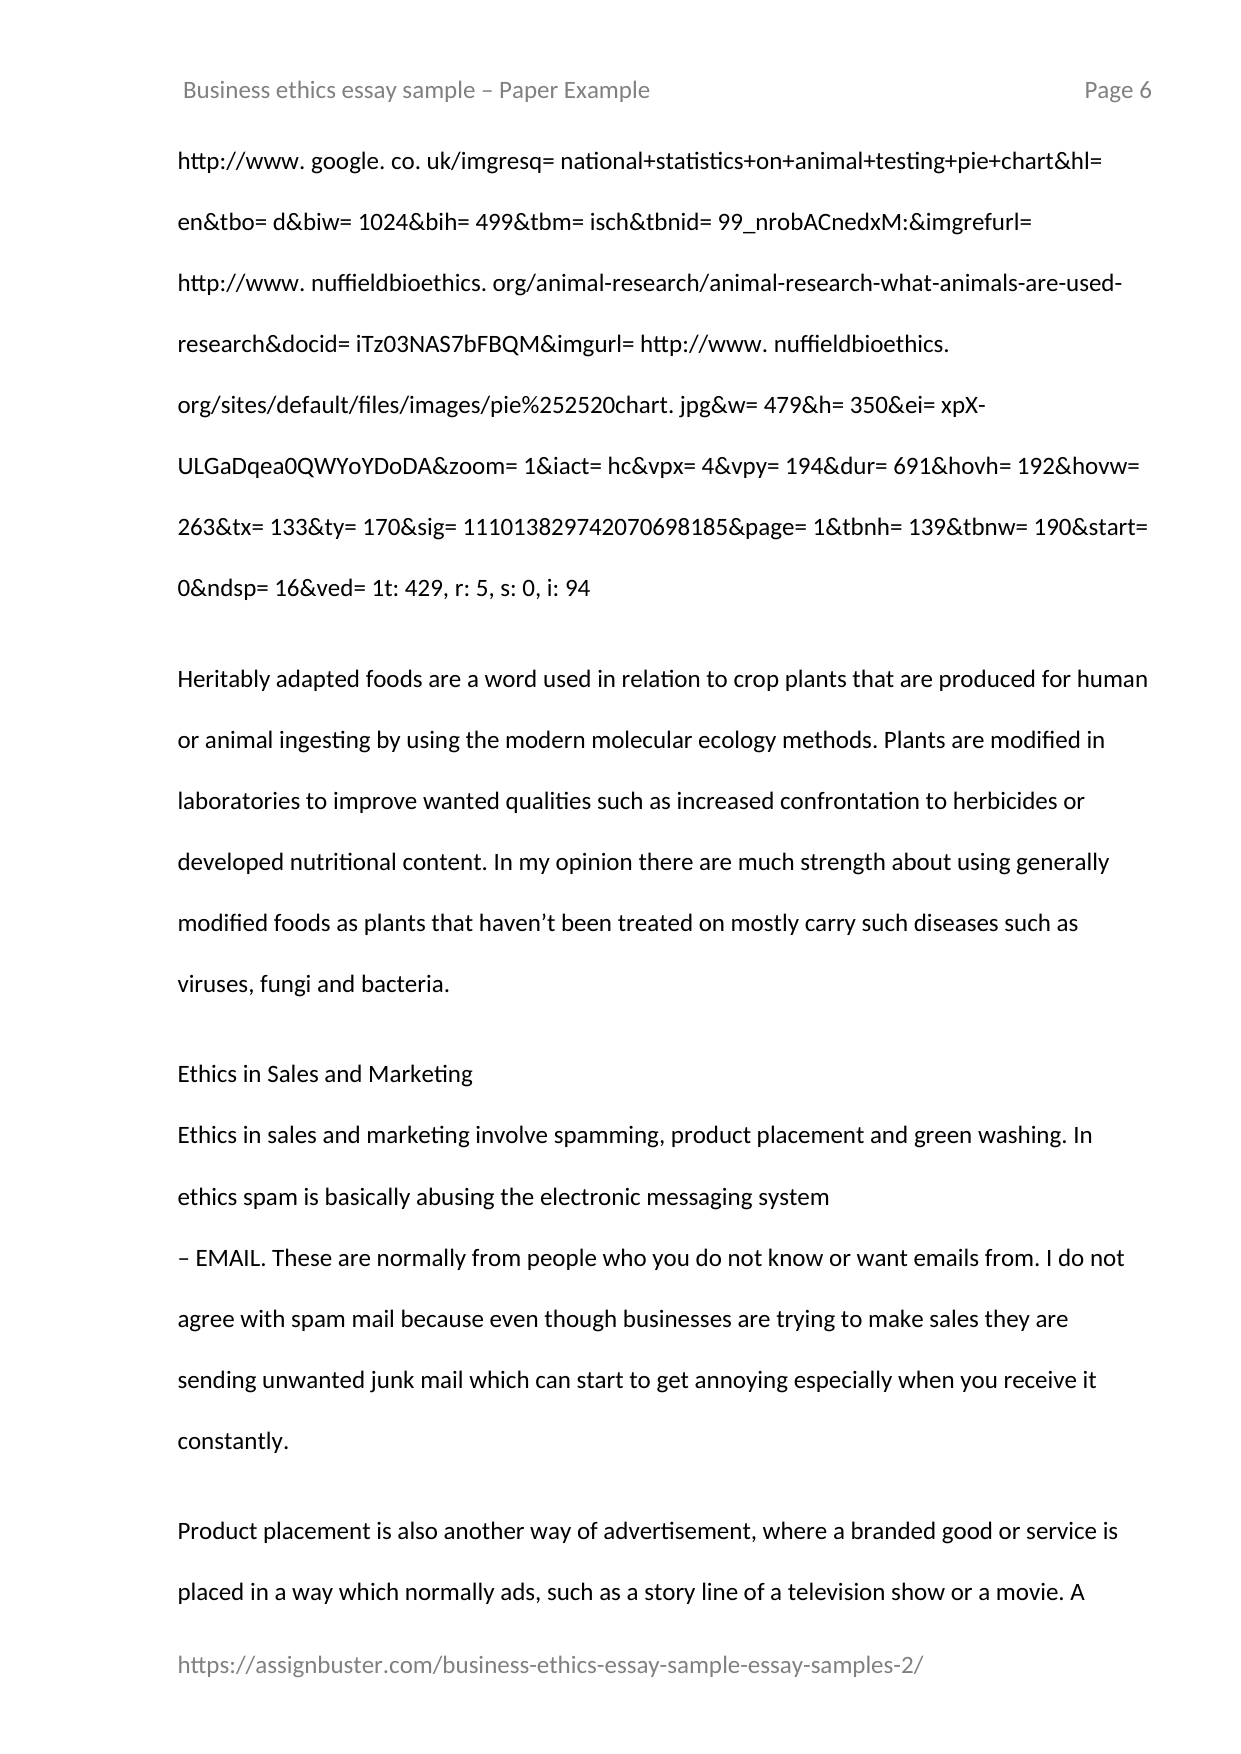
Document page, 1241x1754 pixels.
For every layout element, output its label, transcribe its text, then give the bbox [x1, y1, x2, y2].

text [177, 1515, 1152, 1607]
text Heritably adapted foods are a word used in relation to crop plants that are produced for human or animal ingesting by using the modern molecular ecology methods. Plants are modified in laboratories to improve wanted qualities such as increased confrontation to herbicides or developed nutritional content. In my opinion there are much strength about using generally modified foods as plants that haven’t been treated on mostly carry such diseases such as viruses, fungi and bacteria. [177, 663, 1152, 998]
text Ethics in Sales and Marketing Ethics in sales and marketing involve spamming, product placement and green washing. In ethics spam is basically abusing the electronic messaging system – EMAIL. These are normally from people who you do not know or want emails from. I do not agree with spam mail because even though businesses are trying to make sales they are sending unwanted junk mail which can start to get annoying especially when you receive it constantly. [177, 1058, 1152, 1455]
text http://www. google. co. uk/imgresq= national+statistics+on+animal+testing+pie+chart&hl= en&tbo= d&biw= 1024&bih= 499&tbm= isch&tbnid= 99_nrobACnedxM:&imgrefurl= http://www. nuffieldbioethics. org/animal-research/animal-research-what-animals-are-used-research&docid= iTz03NAS7bFBQM&imgurl= http://www. nuffieldbioethics. org/sites/default/files/images/pie%252520chart. jpg&w= 479&h= 350&ei= xpX-ULGaDqea0QWYoYDoDA&zoom= 1&iact= hc&vpx= 4&vpy= 194&dur= 691&hovh= 192&hovw= 263&tx= 133&ty= 170&sig= 111013829742070698185&page= 1&tbnh= 139&tbnw= 190&start= 0&ndsp= 16&ved= 1t: 429, r: 5, s: 0, i: 94 [177, 145, 1152, 603]
